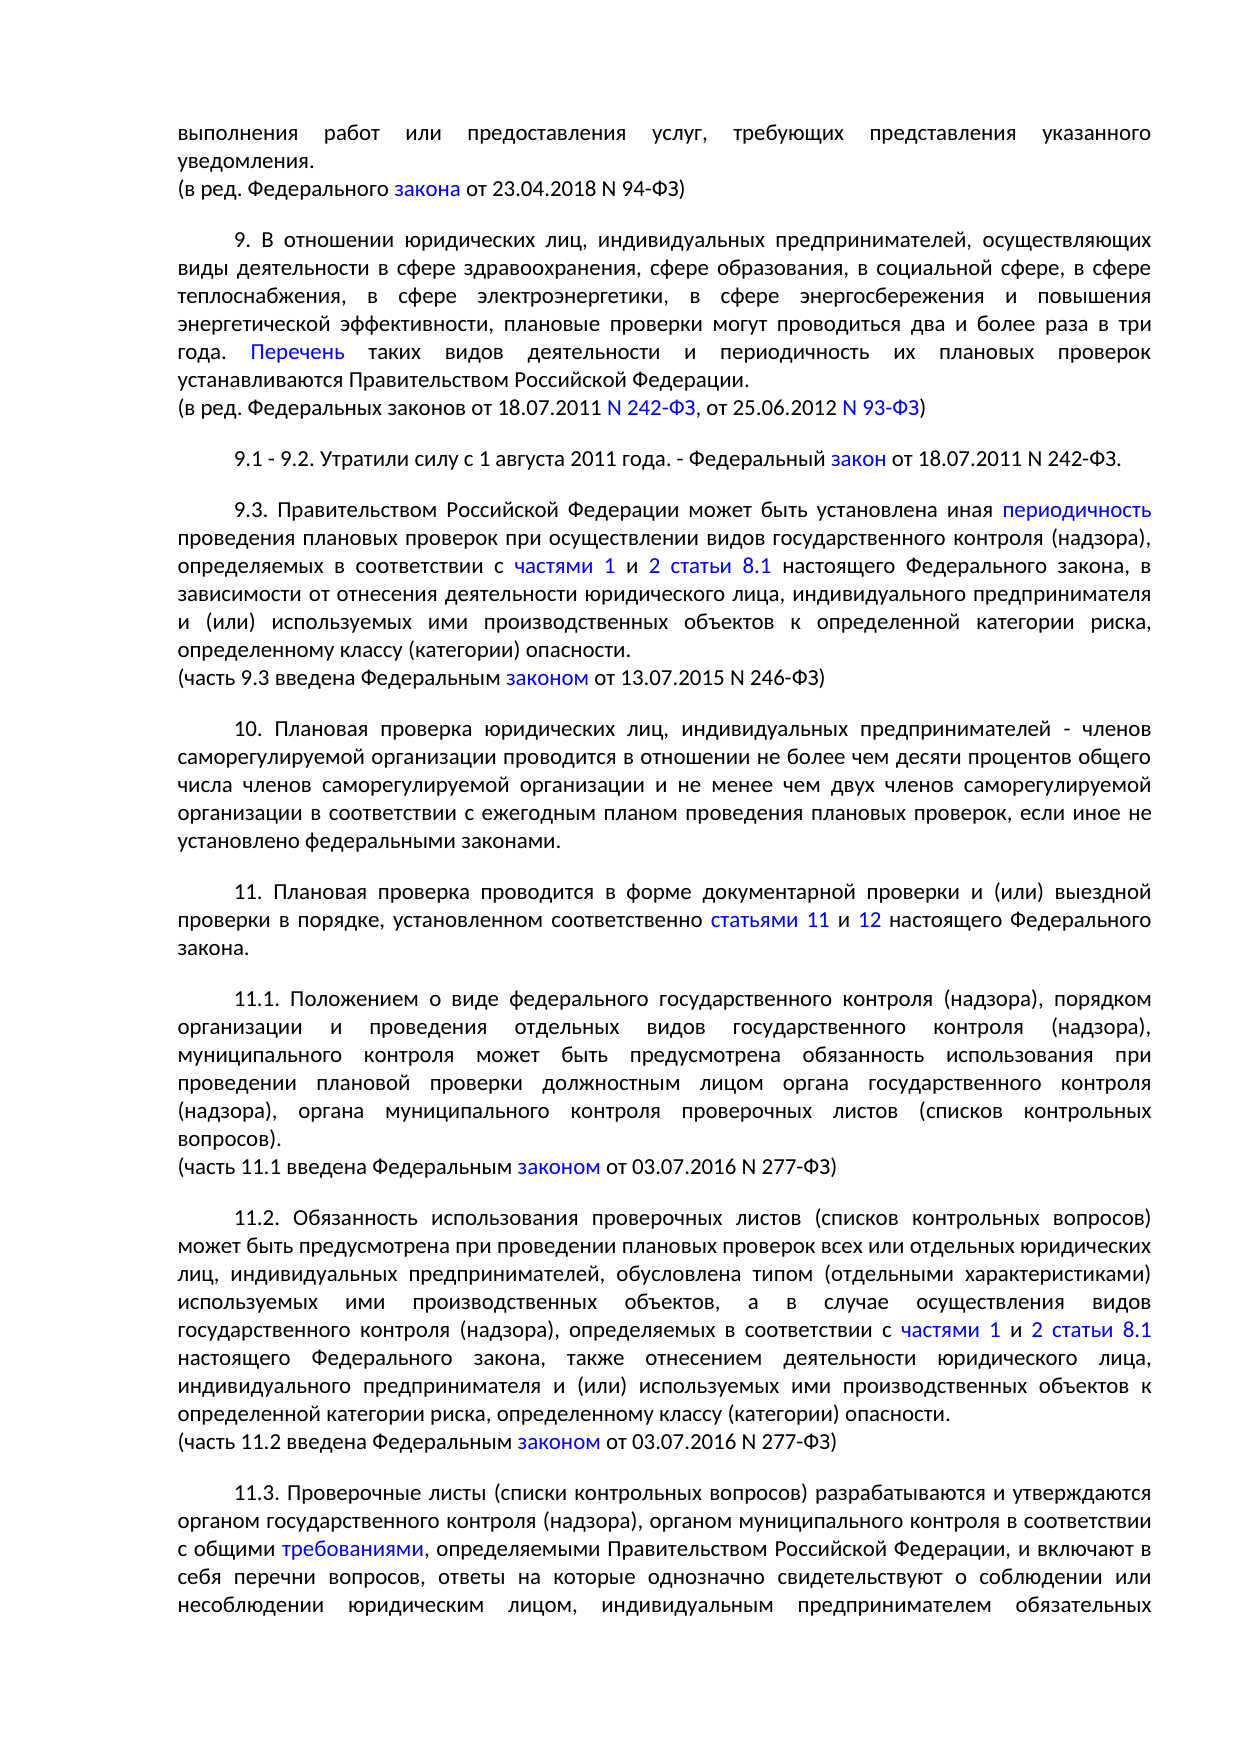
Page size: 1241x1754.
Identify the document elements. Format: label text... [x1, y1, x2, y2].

text 9.1 - 9.2. Утратили силу с 1 августа 2011 года. - Федеральный закон от 18.07.2011 N 242-ФЗ. [177, 444, 1152, 472]
text 9. В отношении юридических лиц, индивидуальных предпринимателей, осуществляющих виды деятельности в сфере здравоохранения, сфере образования, в социальной сфере, в сфере теплоснабжения, в сфере электроэнергетики, в сфере энергосбережения и повышения энергетической эффективности, плановые проверки могут проводиться два и более раза в три года. Перечень таких видов деятельности и периодичность их плановых проверок устанавливаются Правительством Российской Федерации. [177, 225, 1152, 393]
text 10. Плановая проверка юридических лиц, индивидуальных предпринимателей - членов саморегулируемой организации проводится в отношении не более чем десяти процентов общего числа членов саморегулируемой организации и не менее чем двух членов саморегулируемой организации в соответствии с ежегодным планом проведения плановых проверок, если иное не установлено федеральными законами. [177, 714, 1152, 854]
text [177, 1478, 1152, 1618]
text (часть 11.1 введена Федеральным законом от 03.07.2016 N 277-ФЗ) [177, 1152, 1152, 1180]
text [177, 118, 1152, 174]
text (часть 9.3 введена Федеральным законом от 13.07.2015 N 246-ФЗ) [177, 663, 1152, 691]
text (в ред. Федерального закона от 23.04.2018 N 94-ФЗ) [177, 174, 1152, 202]
text (часть 11.2 введена Федеральным законом от 03.07.2016 N 277-ФЗ) [177, 1427, 1152, 1455]
text 11.1. Положением о виде федерального государственного контроля (надзора), порядком организации и проведения отдельных видов государственного контроля (надзора), муниципального контроля может быть предусмотрена обязанность использования при проведении плановой проверки должностным лицом органа государственного контроля (надзора), органа муниципального контроля проверочных листов (списков контрольных вопросов). [177, 984, 1152, 1152]
text 11. Плановая проверка проводится в форме документарной проверки и (или) выездной проверки в порядке, установленном соответственно статьями 11 и 12 настоящего Федерального закона. [177, 877, 1152, 961]
text (в ред. Федеральных законов от 18.07.2011 N 242-ФЗ, от 25.06.2012 N 93-ФЗ) [177, 393, 1152, 421]
text 11.2. Обязанность использования проверочных листов (списков контрольных вопросов) может быть предусмотрена при проведении плановых проверок всех или отдельных юридических лиц, индивидуальных предпринимателей, обусловлена типом (отдельными характеристиками) используемых ими производственных объектов, а в случае осуществления видов государственного контроля (надзора), определяемых в соответствии с частями 1 и 2 статьи 8.1 настоящего Федерального закона, также отнесением деятельности юридического лица, индивидуального предпринимателя и (или) используемых ими производственных объектов к определенной категории риска, определенному классу (категории) опасности. [177, 1203, 1152, 1427]
text 9.3. Правительством Российской Федерации может быть установлена иная периодичность проведения плановых проверок при осуществлении видов государственного контроля (надзора), определяемых в соответствии с частями 1 и 2 статьи 8.1 настоящего Федерального закона, в зависимости от отнесения деятельности юридического лица, индивидуального предпринимателя и (или) используемых ими производственных объектов к определенной категории риска, определенному классу (категории) опасности. [177, 495, 1152, 663]
